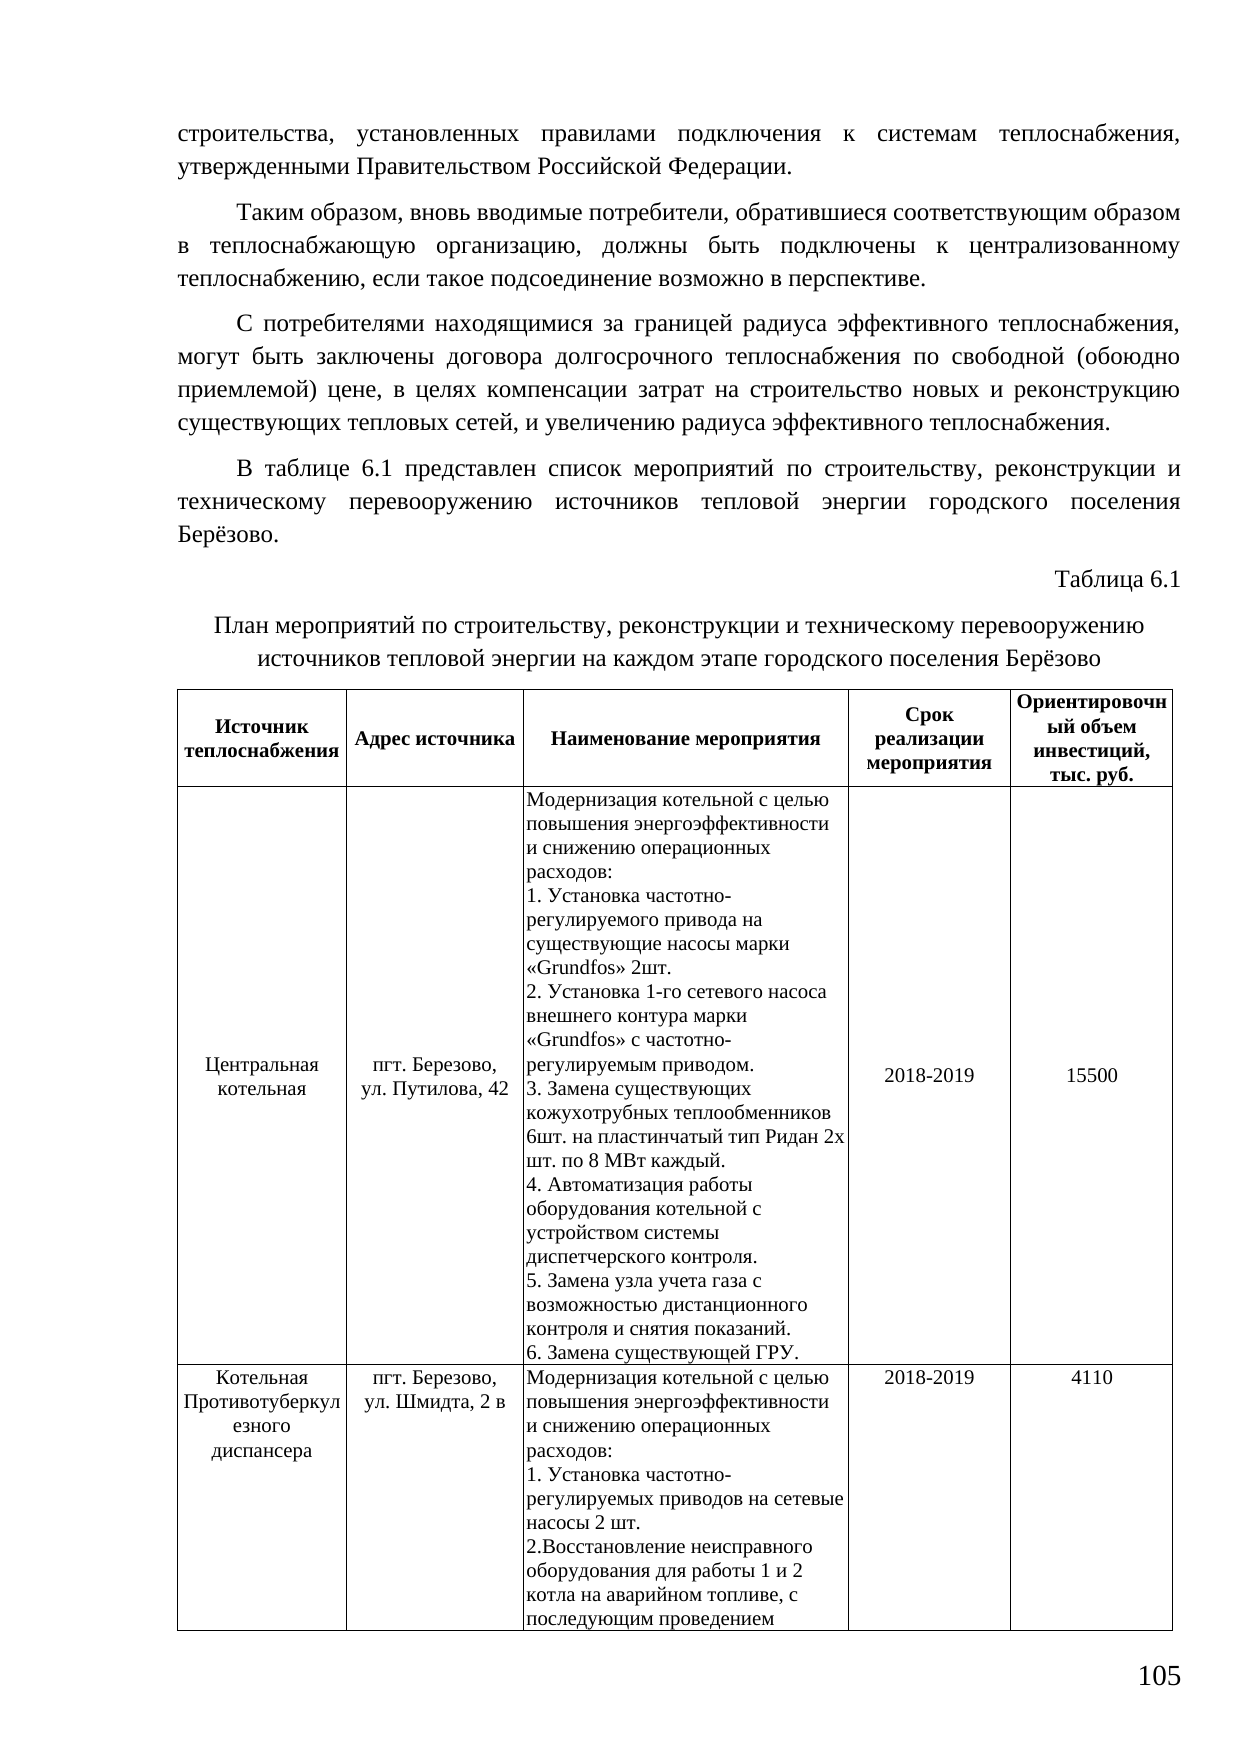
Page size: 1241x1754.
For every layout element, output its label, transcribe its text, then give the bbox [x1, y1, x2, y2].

text В таблице 6.1 представлен список мероприятий по строительству, реконструкции и техническому перевооружению источников тепловой энергии городского поселения Берёзово. [177, 453, 1181, 548]
text Таким образом, вновь вводимые потребители, обратившиеся соответствующим образом в теплоснабжающую организацию, должны быть подключены к централизованному теплоснабжению, если такое подсоединение возможно в перспективе. [177, 197, 1181, 291]
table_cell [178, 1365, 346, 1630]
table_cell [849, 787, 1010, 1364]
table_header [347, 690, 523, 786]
text С потребителями находящимися за границей радиуса эффективного теплоснабжения, могут быть заключены договора долгосрочного теплоснабжения по свободной (обоюдно приемлемой) цене, в целях компенсации затрат на строительство новых и реконструкцию существующих тепловых сетей, и увеличению радиуса эффективного теплоснабжения. [177, 308, 1181, 436]
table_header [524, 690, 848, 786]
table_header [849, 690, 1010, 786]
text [177, 118, 1181, 180]
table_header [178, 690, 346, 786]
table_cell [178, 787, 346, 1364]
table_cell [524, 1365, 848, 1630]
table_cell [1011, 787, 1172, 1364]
text План мероприятий по строительству, реконструкции и техническому перевооружению источников тепловой энергии на каждом этапе городского поселения Берёзово [177, 610, 1181, 672]
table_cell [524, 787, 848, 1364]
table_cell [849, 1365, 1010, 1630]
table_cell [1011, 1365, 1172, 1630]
text Таблица 6.1 [177, 564, 1181, 593]
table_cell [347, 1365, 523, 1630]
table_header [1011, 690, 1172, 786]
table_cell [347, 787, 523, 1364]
